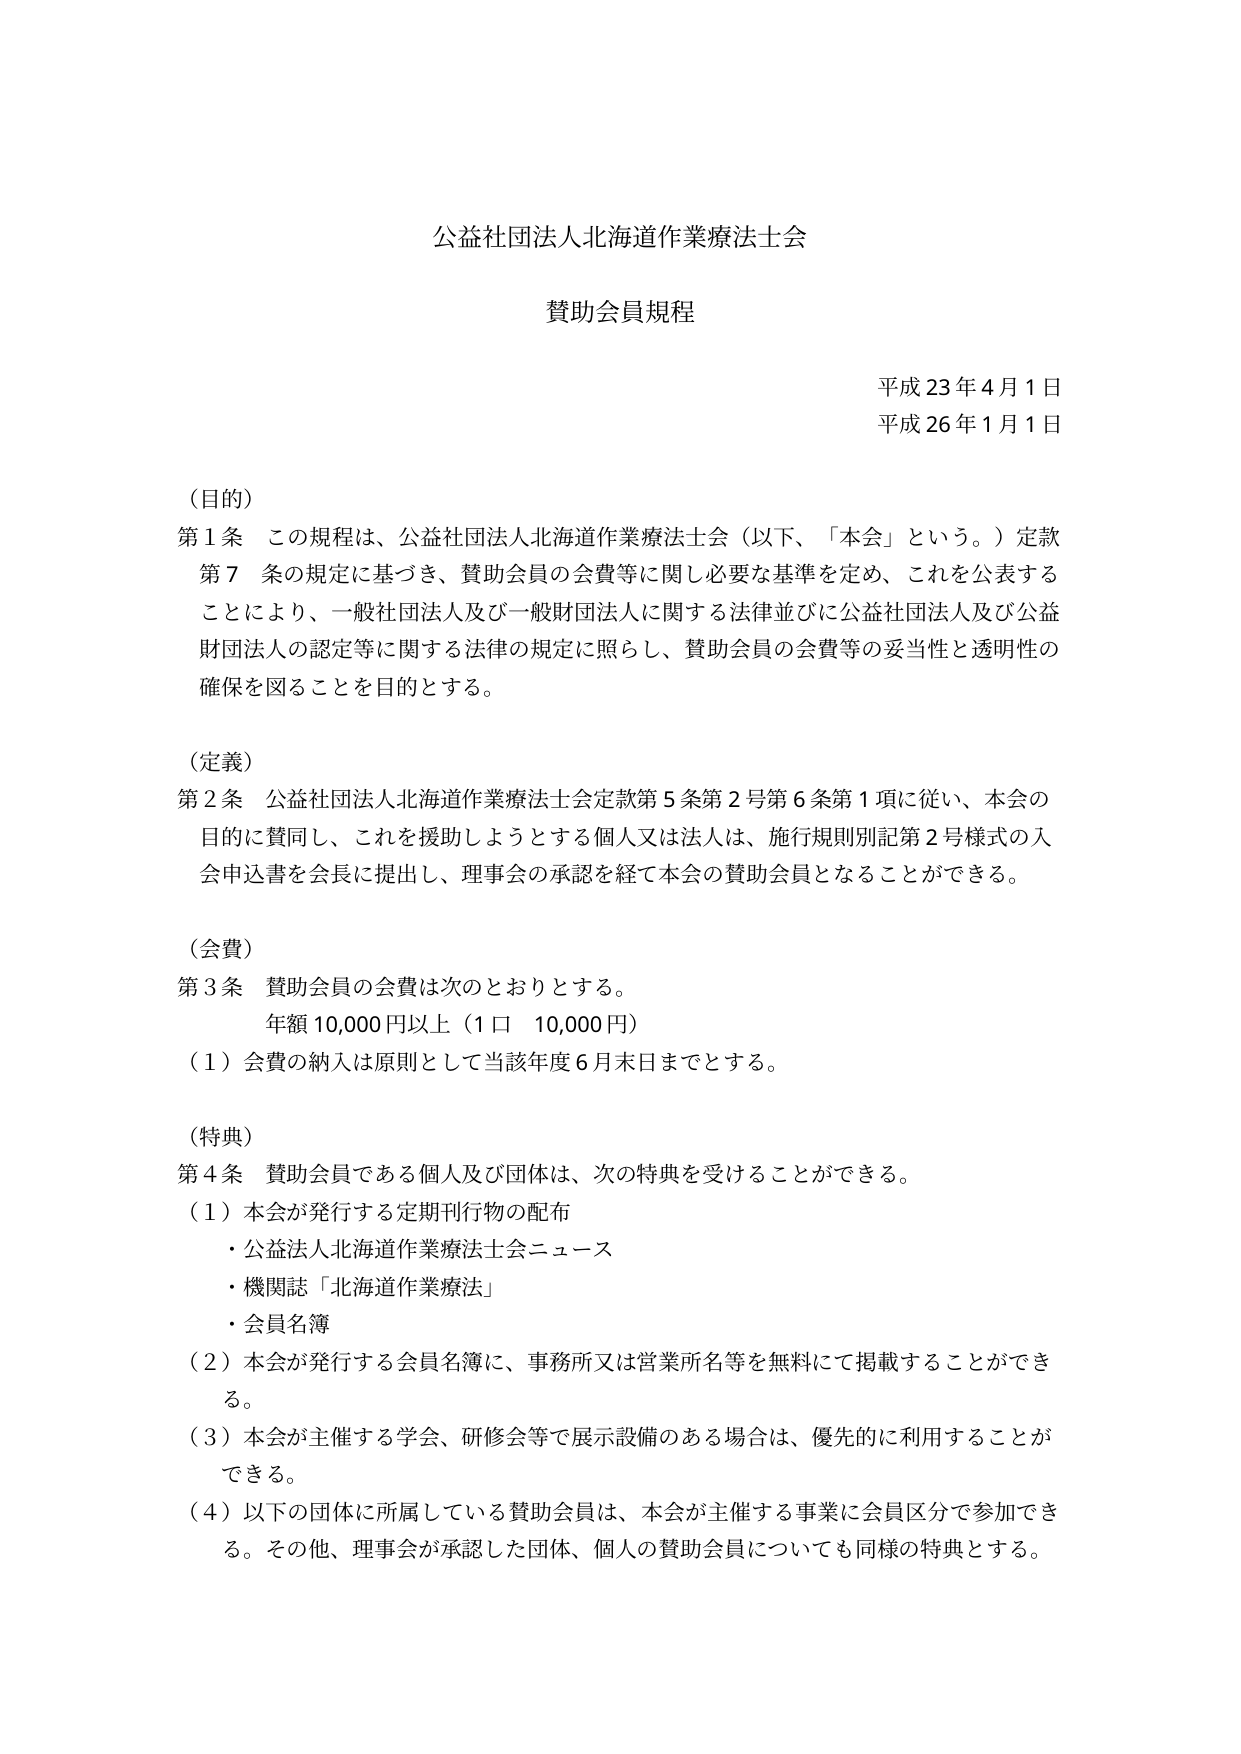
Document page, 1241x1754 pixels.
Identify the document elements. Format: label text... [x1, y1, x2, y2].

text 賛助会員規程 [177, 292, 1063, 329]
text 公益社団法人北海道作業療法士会 [177, 217, 1063, 254]
text 平成23年4月1日 [177, 367, 1063, 404]
text る。 [177, 1379, 1063, 1417]
text ・会員名簿 [177, 1304, 1063, 1342]
text 第４条 賛助会員である個人及び団体は、次の特典を受けることができる。 [177, 1154, 1063, 1192]
text （定義） [177, 742, 1063, 779]
text 年額10,000円以上（1口 10,000円） [177, 1004, 1063, 1042]
text ・機関誌「北海道作業療法」 [177, 1267, 1063, 1304]
text ・公益法人北海道作業療法士会ニュース [177, 1229, 1063, 1267]
text できる。 [177, 1454, 1063, 1492]
text （１）本会が発行する定期刊行物の配布 [177, 1192, 1063, 1229]
text （２）本会が発行する会員名簿に、事務所又は営業所名等を無料にて掲載することができ [177, 1342, 1063, 1379]
text （会費） [177, 929, 1063, 967]
text 目的に賛同し、これを援助しようとする個人又は法人は、施行規則別記第2号様式の入 [177, 817, 1063, 854]
text （目的） [177, 479, 1063, 517]
text （１）会費の納入は原則として当該年度6月末日までとする。 [177, 1042, 1063, 1079]
text （４）以下の団体に所属している賛助会員は、本会が主催する事業に会員区分で参加できる。その他、理事会が承認した団体、個人の賛助会員についても同様の特典とする。 [177, 1492, 1063, 1567]
text 第１条 この規程は、公益社団法人北海道作業療法士会（以下、「本会」という。）定款第7 条の規定に基づき、賛助会員の会費等に関し必要な基準を定め、これを公表することにより、一般社団法人及び一般財団法人に関する法律並びに公益社団法人及び公益財団法人の認定等に関する法律の規定に照らし、賛助会員の会費等の妥当性と透明性の確保を図ることを目的とする。 [177, 517, 1063, 704]
text 平成26年1月1日 [177, 404, 1063, 442]
text 会申込書を会長に提出し、理事会の承認を経て本会の賛助会員となることができる。 [177, 854, 1063, 892]
text （３）本会が主催する学会、研修会等で展示設備のある場合は、優先的に利用することが [177, 1417, 1063, 1454]
text （特典） [177, 1117, 1063, 1154]
text 第３条 賛助会員の会費は次のとおりとする。 [177, 967, 1063, 1004]
text 第２条 公益社団法人北海道作業療法士会定款第5条第2号第6条第1項に従い、本会の [177, 779, 1063, 817]
